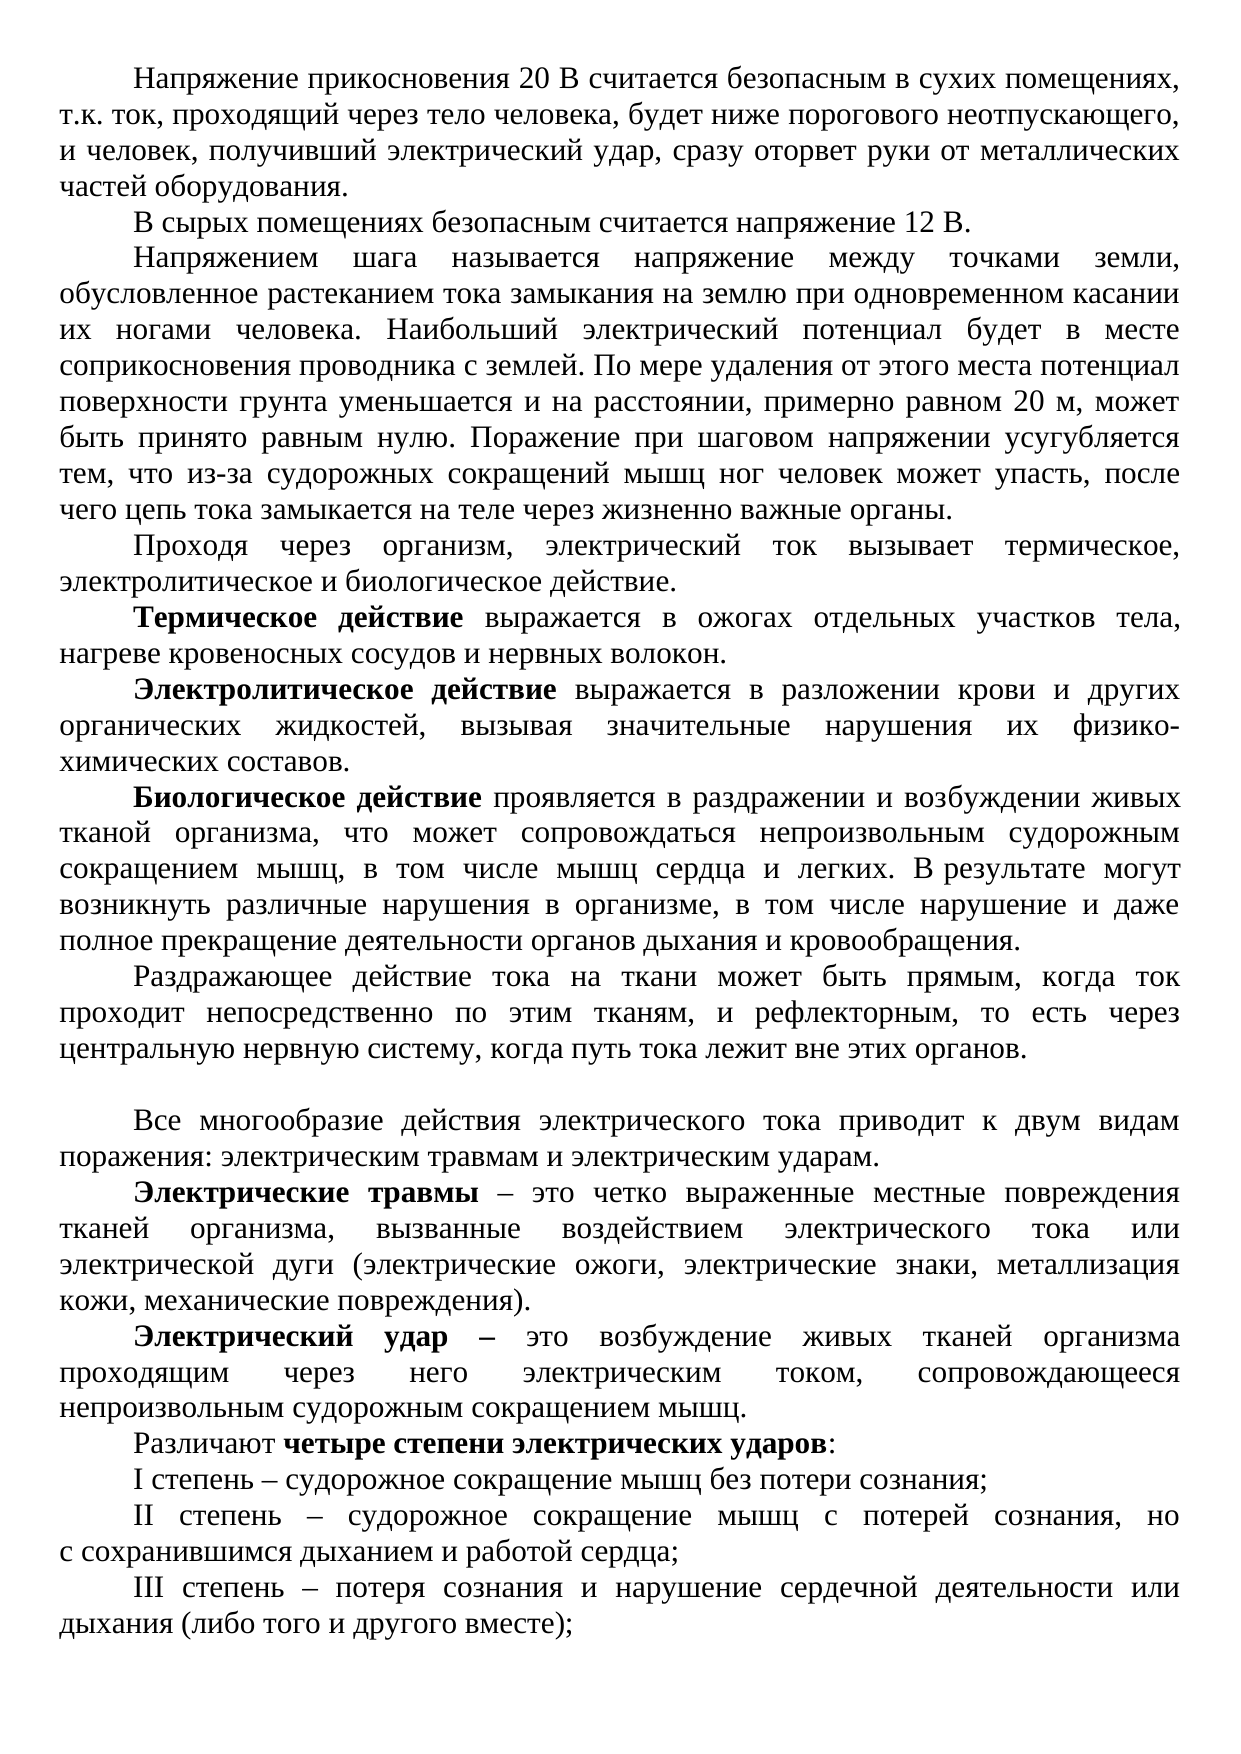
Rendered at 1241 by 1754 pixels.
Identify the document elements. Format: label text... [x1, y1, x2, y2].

text Термическое действие выражается в ожогах отдельных участков тела, нагреве кровеносных сосудов и нервных волокон. [59, 598, 1181, 670]
text Раздражающее действие тока на ткани может быть прямым, когда ток проходит непосредственно по этим тканям, и рефлекторным, то есть через центральную нервную систему, когда путь тока лежит вне этих органов. [59, 957, 1181, 1065]
text Напряжением шага называется напряжение между точками земли, обусловленное растеканием тока замыкания на землю при одновременном касании их ногами человека. Наибольший электрический потенциал будет в месте соприкосновения проводника с землей. По мере удаления от этого места потенциал поверхности грунта уменьшается и на расстоянии, примерно равном 20 м, может быть принято равным нулю. Поражение при шаговом напряжении усугубляется тем, что из-за судорожных сокращений мышц ног человек может упасть, после чего цепь тока замыкается на теле через жизненно важные органы. [59, 239, 1181, 526]
text II степень – судорожное сокращение мышц с потерей сознания, но с сохранившимся дыханием и работой сердца; [59, 1497, 1181, 1568]
text Электрические травмы – это четко выраженные местные повреждения тканей организма, вызванные воздействием электрического тока или электрической дуги (электрические ожоги, электрические знаки, металлизация кожи, механические повреждения). [59, 1173, 1181, 1317]
text Напряжение прикосновения 20 В считается безопасным в сухих помещениях, т.к. ток, проходящий через тело человека, будет ниже порогового неотпускающего, и человек, получивший электрический удар, сразу оторвет руки от металлических частей оборудования. [59, 59, 1181, 203]
text I степень – судорожное сокращение мышц без потери сознания; [59, 1461, 1181, 1497]
text Биологическое действие проявляется в раздражении и возбуждении живых тканой организма, что может сопровождаться непроизвольным судорожным сокращением мышц, в том числе мышц сердца и легких. В результате могут возникнуть различные нарушения в организме, в том числе нарушение и даже полное прекращение деятельности органов дыхания и кровообращения. [59, 778, 1181, 957]
text III степень – потеря сознания и нарушение сердечной деятельности или дыхания (либо того и другого вместе); [59, 1568, 1181, 1640]
text В сырых помещениях безопасным считается напряжение 12 В. [59, 203, 1181, 239]
text Все многообразие действия электрического тока приводит к двум видам поражения: электрическим травмам и электрическим ударам. [59, 1101, 1181, 1173]
text Электролитическое действие выражается в разложении крови и других органических жидкостей, вызывая значительные нарушения их физико-химических составов. [59, 670, 1181, 778]
text Электрический удар – это возбуждение живых тканей организма проходящим через него электрическим током, сопровождающееся непроизвольным судорожным сокращением мышц. [59, 1317, 1181, 1425]
text Проходя через организм, электрический ток вызывает термическое, электролитическое и биологическое действие. [59, 526, 1181, 598]
text Различают четыре степени электрических ударов: [59, 1425, 1181, 1461]
